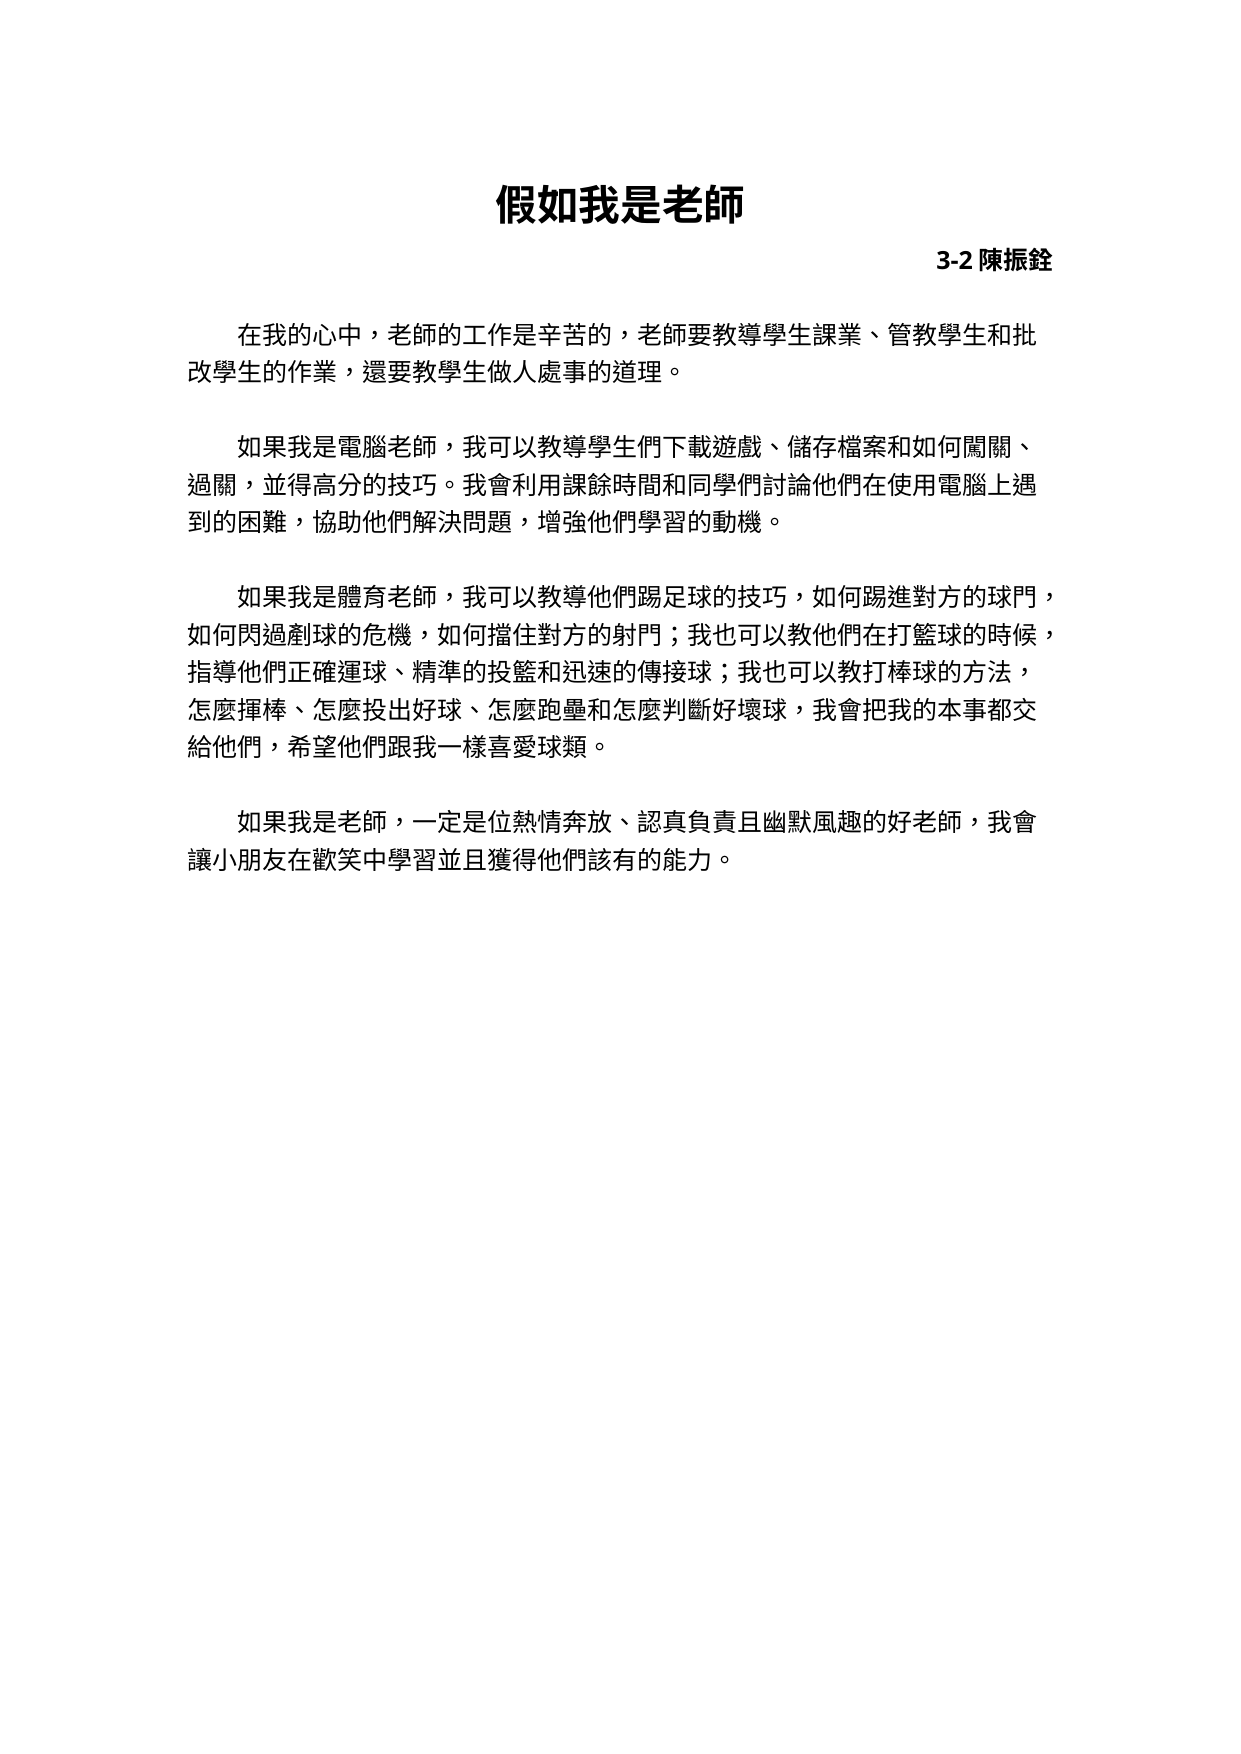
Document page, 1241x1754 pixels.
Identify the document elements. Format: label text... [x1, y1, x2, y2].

text 如果我是體育老師，我可以教導他們踢足球的技巧，如何踢進對方的球門，如何閃過剷球的危機，如何擋住對方的射門；我也可以教他們在打籃球的時候，指導他們正確運球、精準的投籃和迅速的傳接球；我也可以教打棒球的方法，怎麼揮棒、怎麼投出好球、怎麼跑壘和怎麼判斷好壞球，我會把我的本事都交給他們，希望他們跟我一樣喜愛球類。 [187, 577, 1053, 764]
text 如果我是電腦老師，我可以教導學生們下載遊戲、儲存檔案和如何闖關、過關，並得高分的技巧。我會利用課餘時間和同學們討論他們在使用電腦上遇到的困難，協助他們解決問題，增強他們學習的動機。 [187, 427, 1053, 539]
text 如果我是老師，一定是位熱情奔放、認真負責且幽默風趣的好老師，我會讓小朋友在歡笑中學習並且獲得他們該有的能力。 [187, 802, 1053, 877]
text 3-2陳振銓 [187, 239, 1053, 277]
text 假如我是老師 [187, 164, 1053, 239]
text 在我的心中，老師的工作是辛苦的，老師要教導學生課業、管教學生和批改學生的作業，還要教學生做人處事的道理。 [187, 314, 1053, 389]
